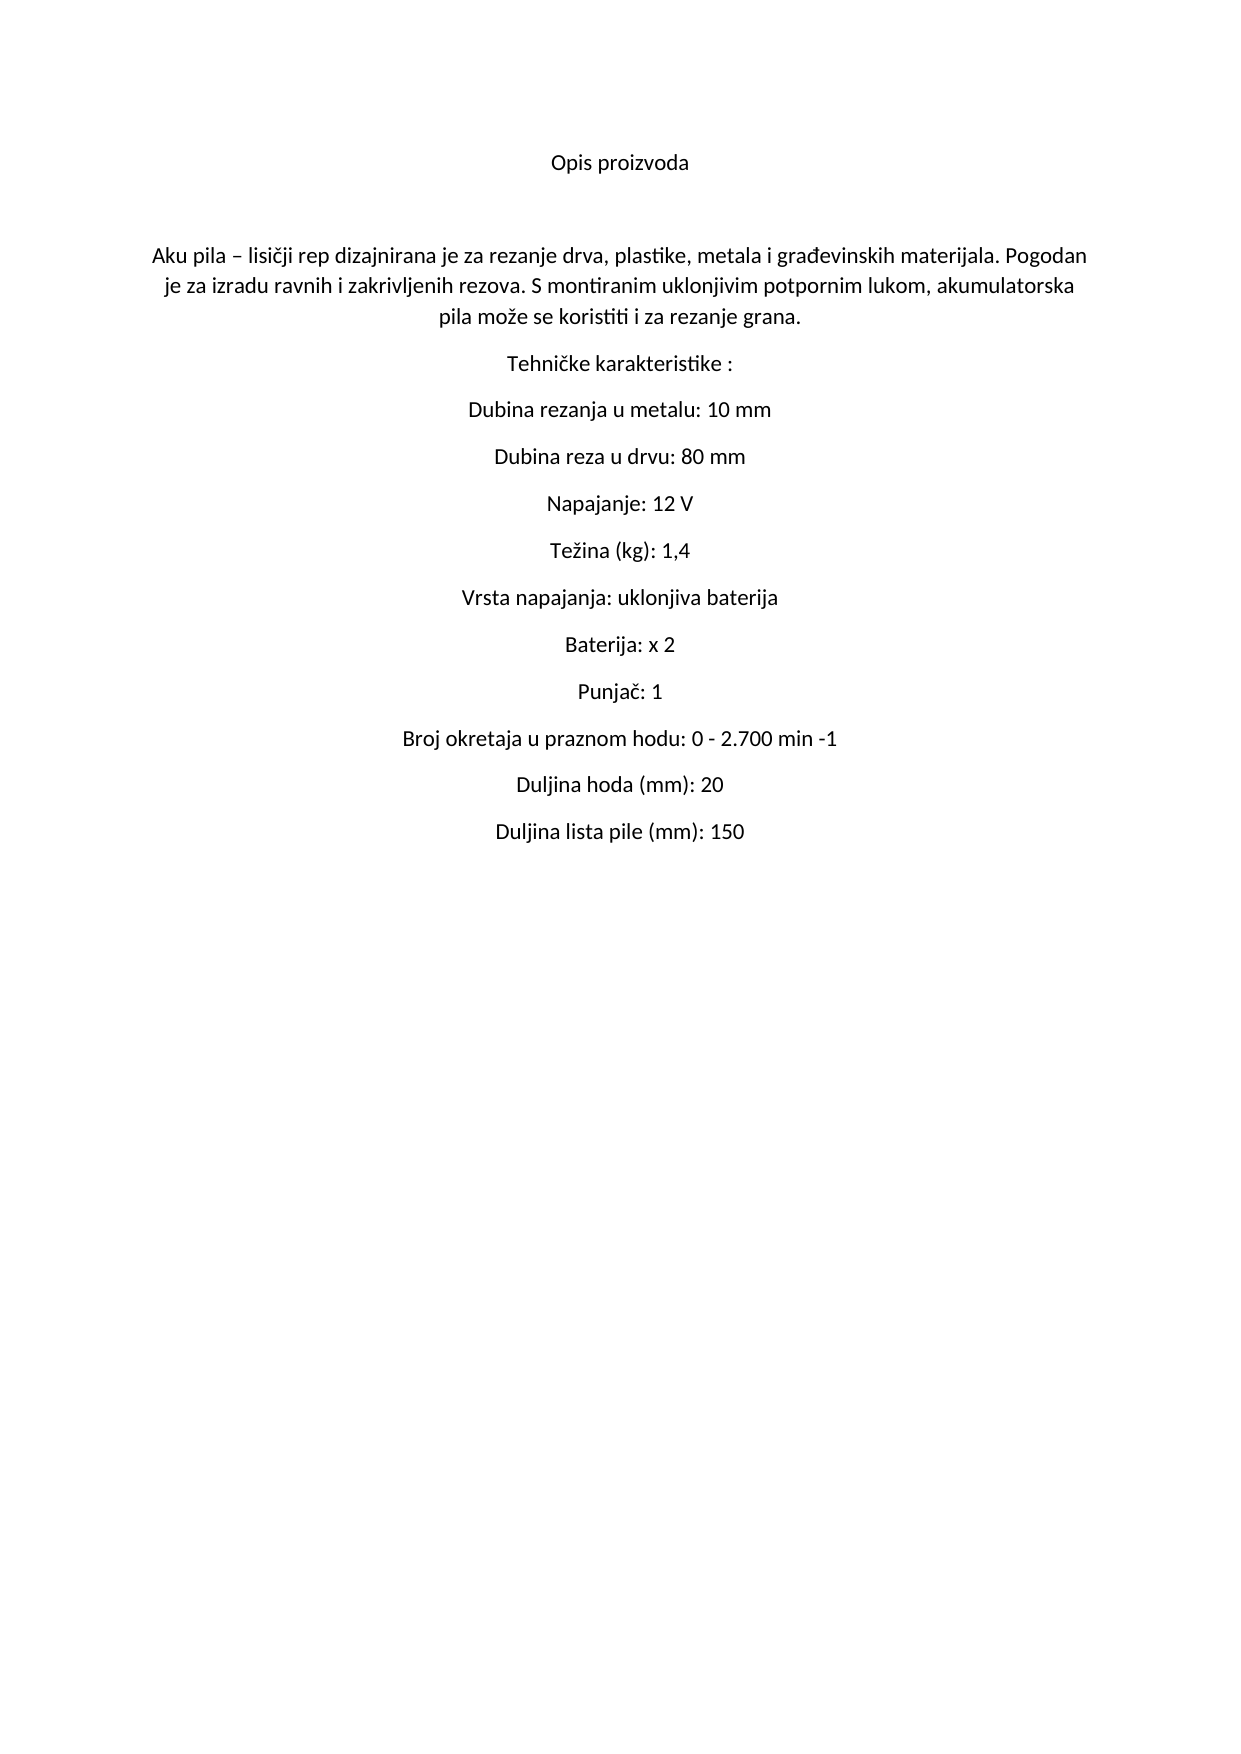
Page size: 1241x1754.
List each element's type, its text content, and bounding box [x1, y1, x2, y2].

text Opis proizvoda [148, 148, 1093, 176]
text Dubina rezanja u metalu: 10 mm [148, 396, 1093, 423]
text Napajanje: 12 V [148, 489, 1093, 517]
text Dubina reza u drvu: 80 mm [148, 442, 1093, 470]
text Aku pila – lisičji rep dizajnirana je za rezanje drva, plastike, metala i građevinskih materijala. Pogodan je za izradu ravnih i zakrivljenih rezova. S montiranim uklonjivim potpornim lukom, akumulatorska pila može se koristiti i za rezanje grana. [148, 241, 1093, 330]
text Vrsta napajanja: uklonjiva baterija [148, 583, 1093, 611]
text Duljina lista pile (mm): 150 [148, 817, 1093, 845]
text Baterija: x 2 [148, 630, 1093, 658]
text Duljina hoda (mm): 20 [148, 771, 1093, 798]
text Broj okretaja u praznom hodu: 0 - 2.700 min -1 [148, 724, 1093, 752]
text Težina (kg): 1,4 [148, 536, 1093, 564]
text Punjač: 1 [148, 677, 1093, 705]
text Tehničke karakteristike : [148, 349, 1093, 377]
